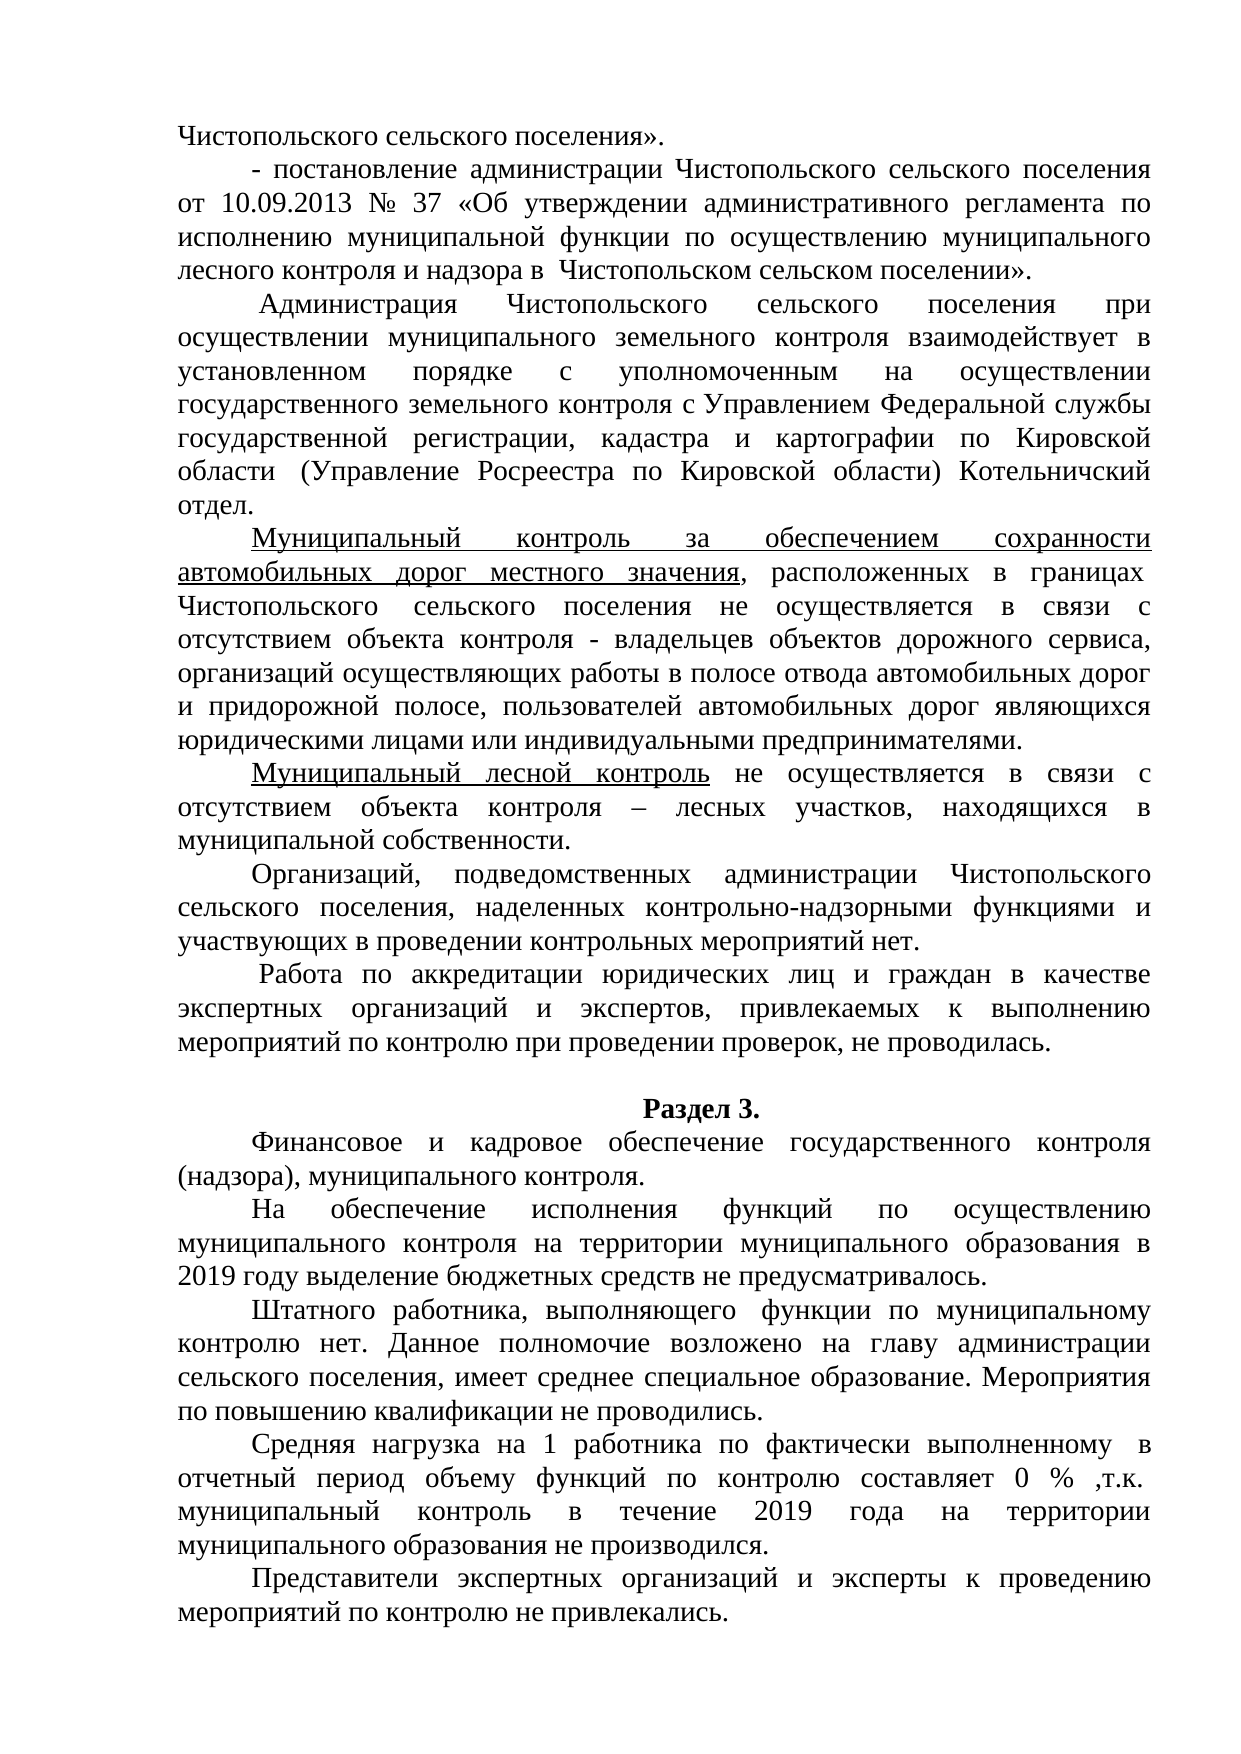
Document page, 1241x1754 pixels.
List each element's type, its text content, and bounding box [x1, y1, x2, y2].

text Работа по аккредитации юридических лиц и граждан в качестве экспертных организаций и экспертов, привлекаемых к выполнению мероприятий по контролю при проведении проверок, не проводилась. [177, 957, 1152, 1057]
text Раздел 3. [177, 1091, 1152, 1124]
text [177, 118, 1152, 152]
text Муниципальный лесной контроль не осуществляется в связи с отсутствием объекта контроля – лесных участков, находящихся в муниципальной собственности. [177, 755, 1152, 856]
text Представители экспертных организаций и эксперты к проведению мероприятий по контролю не привлекались. [177, 1560, 1152, 1627]
text - постановление администрации Чистопольского сельского поселения от 10.09.2013 № 37 «Об утверждении административного регламента по исполнению муниципальной функции по осуществлению муниципального лесного контроля и надзора в Чистопольском сельском поселении». [177, 152, 1152, 286]
text Администрация Чистопольского сельского поселения при осуществлении муниципального земельного контроля взаимодействует в установленном порядке с уполномоченным на осуществлении государственного земельного контроля с Управлением Федеральной службы государственной регистрации, кадастра и картографии по Кировской области (Управление Росреестра по Кировской области) Котельничский отдел. [177, 286, 1152, 521]
text Муниципальный контроль за обеспечением сохранности автомобильных дорог местного значения, расположенных в границах Чистопольского сельского поселения не осуществляется в связи с отсутствием объекта контроля - владельцев объектов дорожного сервиса, организаций осуществляющих работы в полосе отвода автомобильных дорог и придорожной полосе, пользователей автомобильных дорог являющихся юридическими лицами или индивидуальными предпринимателями. [177, 521, 1152, 755]
text Финансовое и кадровое обеспечение государственного контроля (надзора), муниципального контроля. [177, 1124, 1152, 1191]
text На обеспечение исполнения функций по осуществлению муниципального контроля на территории муниципального образования в 2019 году выделение бюджетных средств не предусматривалось. [177, 1191, 1152, 1292]
text Организаций, подведомственных администрации Чистопольского сельского поселения, наделенных контрольно-надзорными функциями и участвующих в проведении контрольных мероприятий нет. [177, 856, 1152, 957]
text Штатного работника, выполняющего функции по муниципальному контролю нет. Данное полномочие возложено на главу администрации сельского поселения, имеет среднее специальное образование. Мероприятия по повышению квалификации не проводились. [177, 1292, 1152, 1426]
text Средняя нагрузка на 1 работника по фактически выполненному в отчетный период объему функций по контролю составляет 0 % ,т.к. муниципальный контроль в течение 2019 года на территории муниципального образования не производился. [177, 1426, 1152, 1560]
